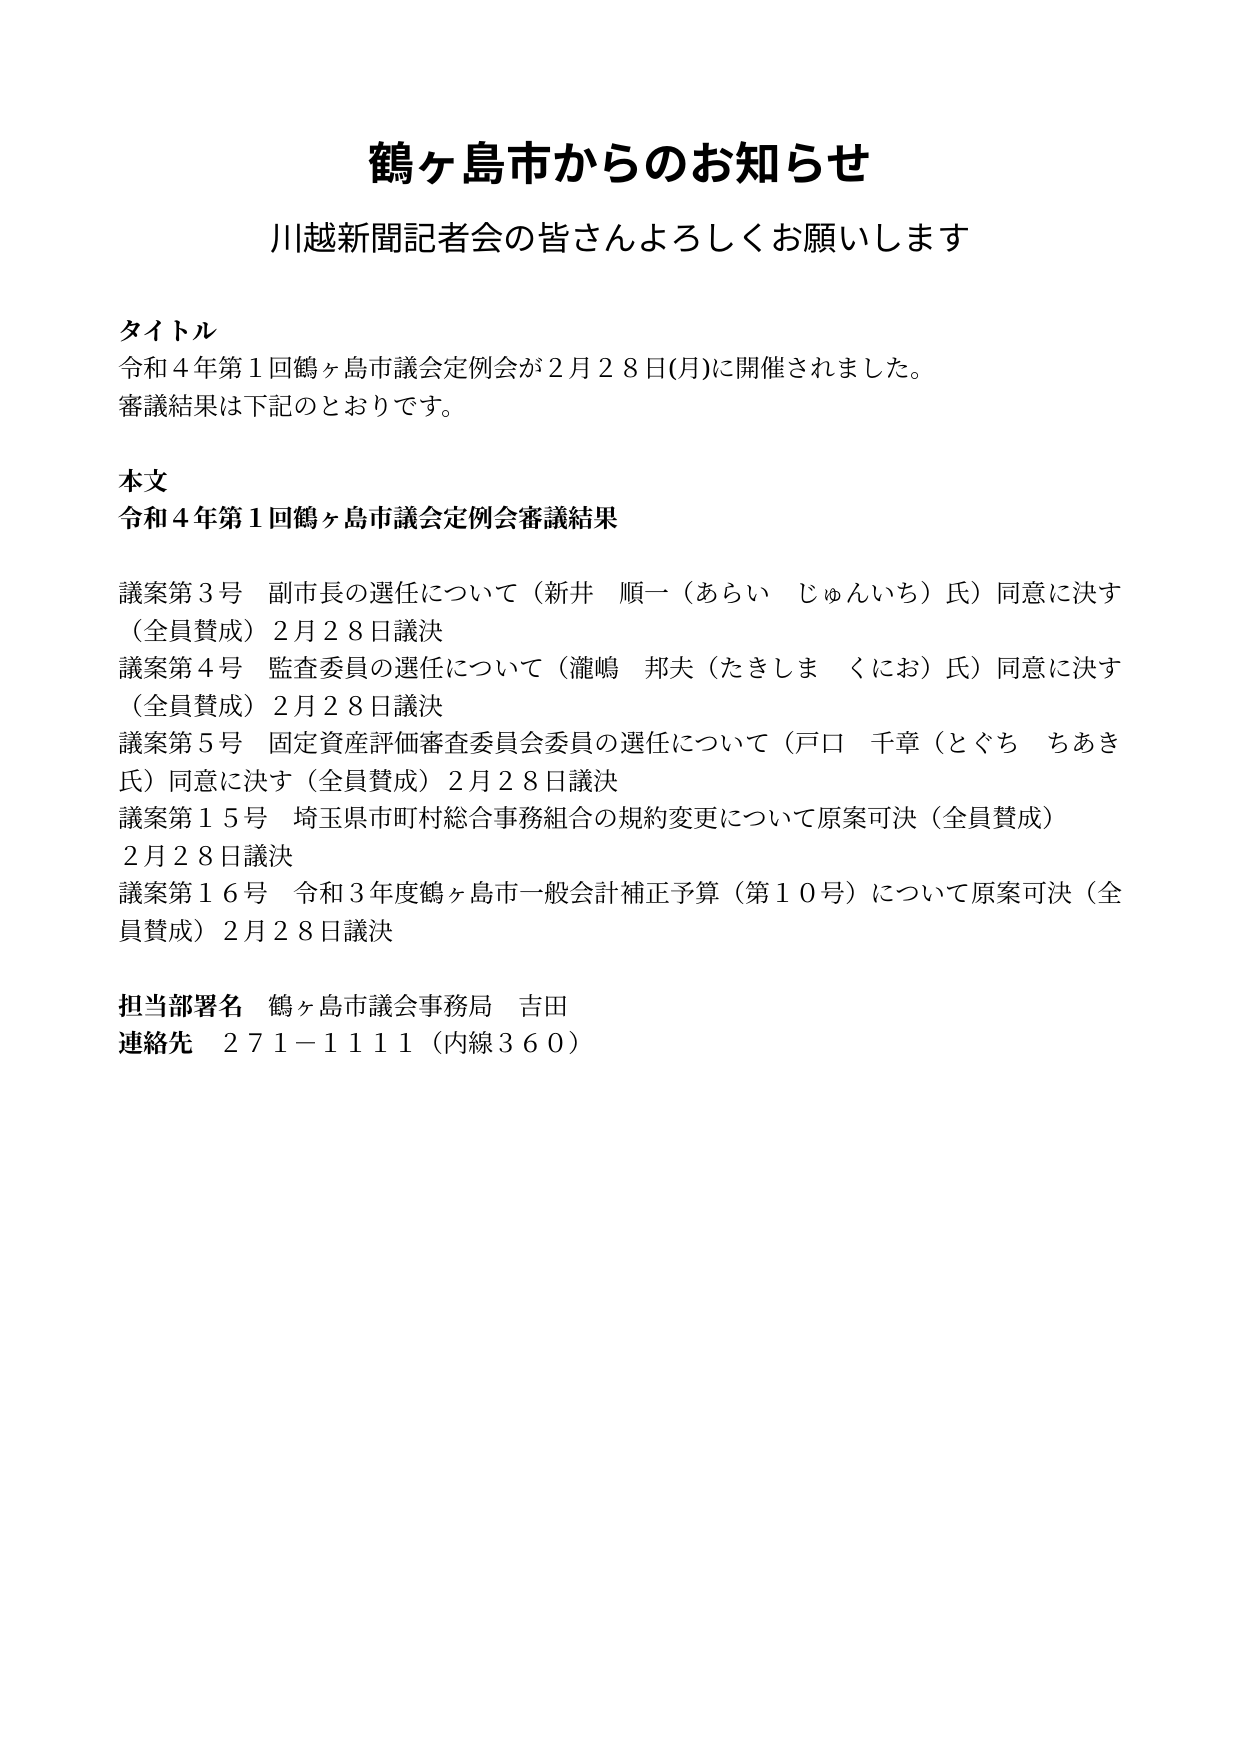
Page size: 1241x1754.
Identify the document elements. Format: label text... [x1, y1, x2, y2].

text タイトル [118, 310, 1122, 348]
text 川越新聞記者会の皆さんよろしくお願いします [118, 198, 1122, 273]
text 鶴ヶ島市からのお知らせ [118, 123, 1122, 198]
text 担当部署名 鶴ヶ島市議会事務局 吉田 [118, 985, 1122, 1023]
text 連絡先 ２７１－１１１１（内線３６０） [118, 1023, 1122, 1060]
text ２月２８日議決 [118, 835, 1122, 873]
text 審議結果は下記のとおりです。 [118, 385, 1122, 423]
text 議案第３号 副市長の選任について（新井 順一（あらい じゅんいち）氏）同意に決す（全員賛成）２月２８日議決 [118, 573, 1122, 648]
text 本文 [118, 460, 1122, 498]
text 議案第４号 監査委員の選任について（瀧嶋 邦夫（たきしま くにお）氏）同意に決す（全員賛成）２月２８日議決 [118, 648, 1122, 723]
text 議案第５号 固定資産評価審査委員会委員の選任について（戸口 千章（とぐち ちあき氏）同意に決す（全員賛成）２月２８日議決 [118, 723, 1122, 798]
text 議案第１５号 埼玉県市町村総合事務組合の規約変更について原案可決（全員賛成） [118, 798, 1122, 835]
text 議案第１６号 令和３年度鶴ヶ島市一般会計補正予算（第１０号）について原案可決（全員賛成）２月２８日議決 [118, 873, 1122, 948]
text 令和４年第１回鶴ヶ島市議会定例会審議結果 [118, 498, 1122, 535]
text 令和４年第１回鶴ヶ島市議会定例会が２月２８日(月)に開催されました。 [118, 348, 1122, 385]
